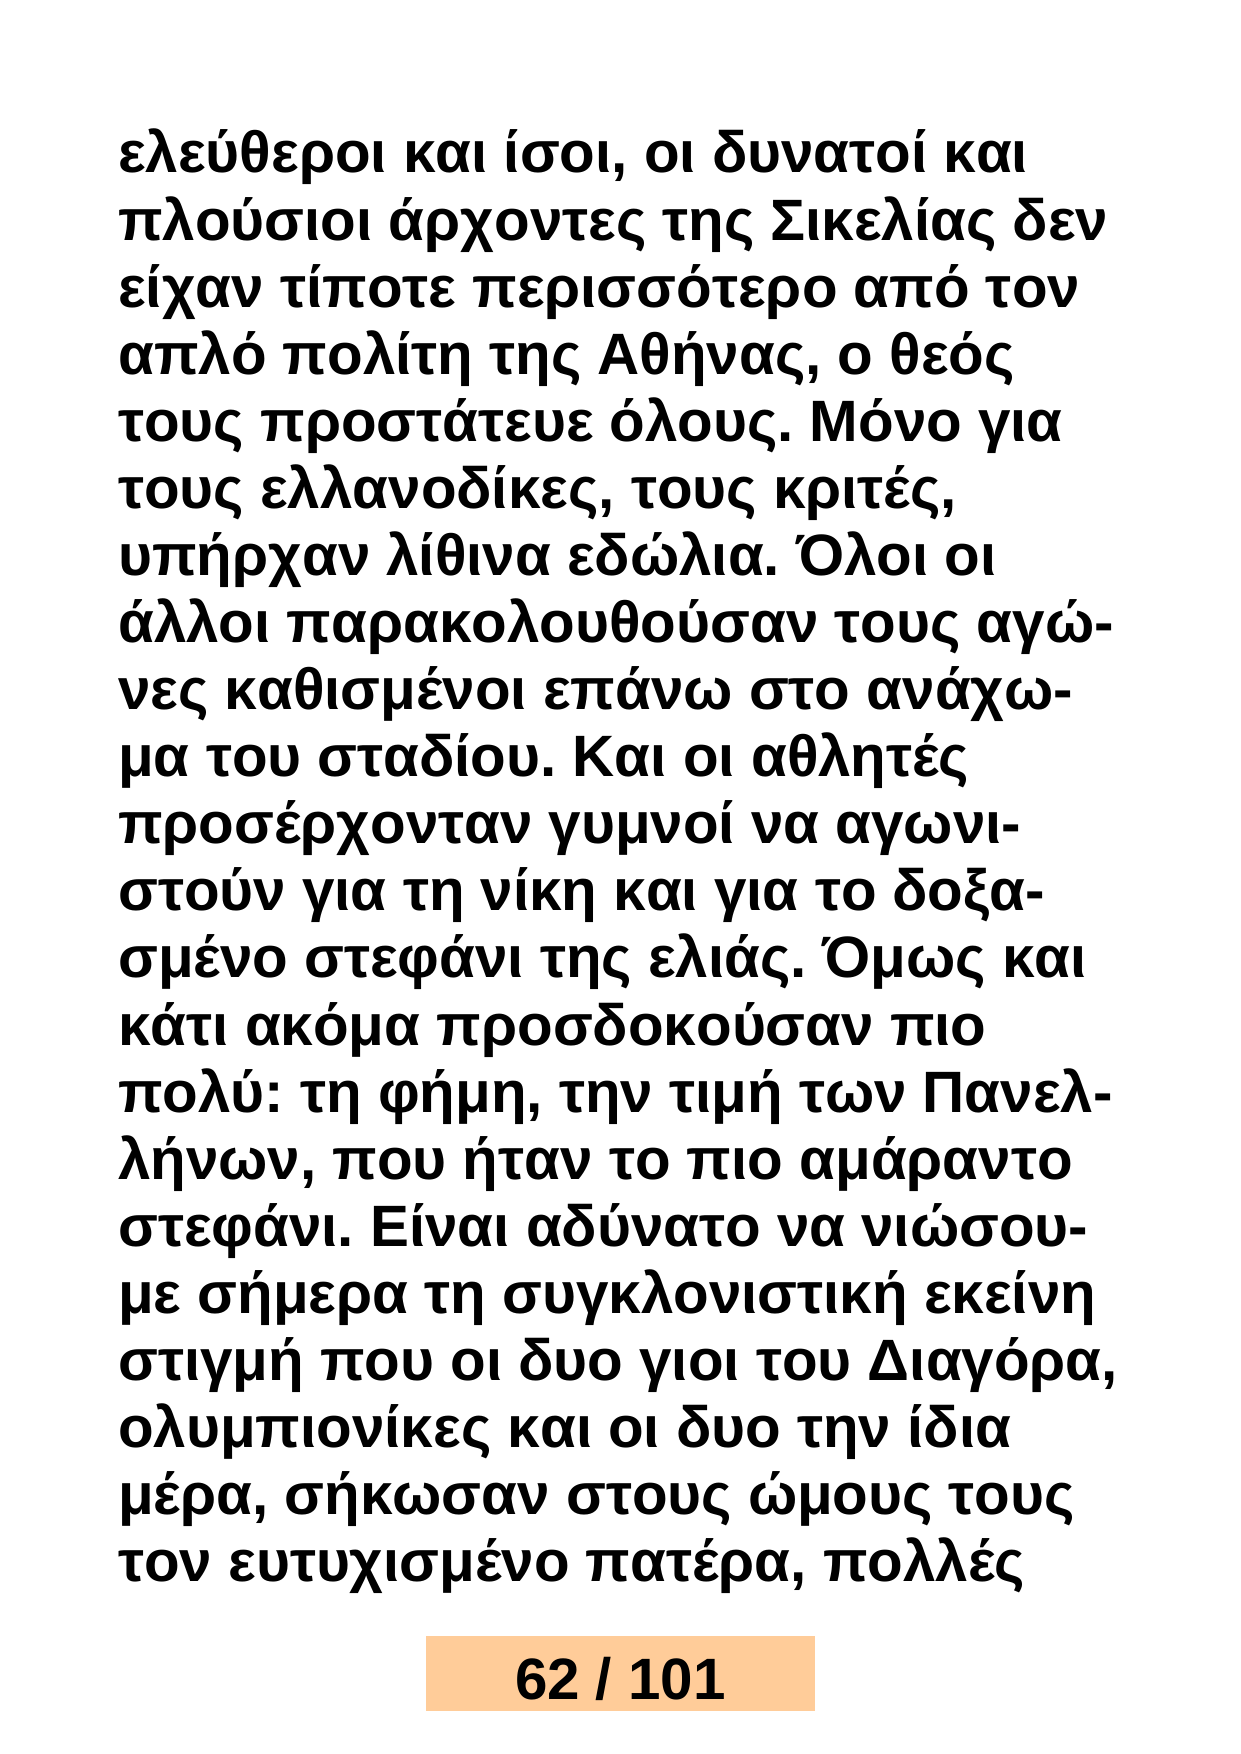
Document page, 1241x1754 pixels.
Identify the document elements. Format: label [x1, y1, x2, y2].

text [118, 118, 1122, 1594]
